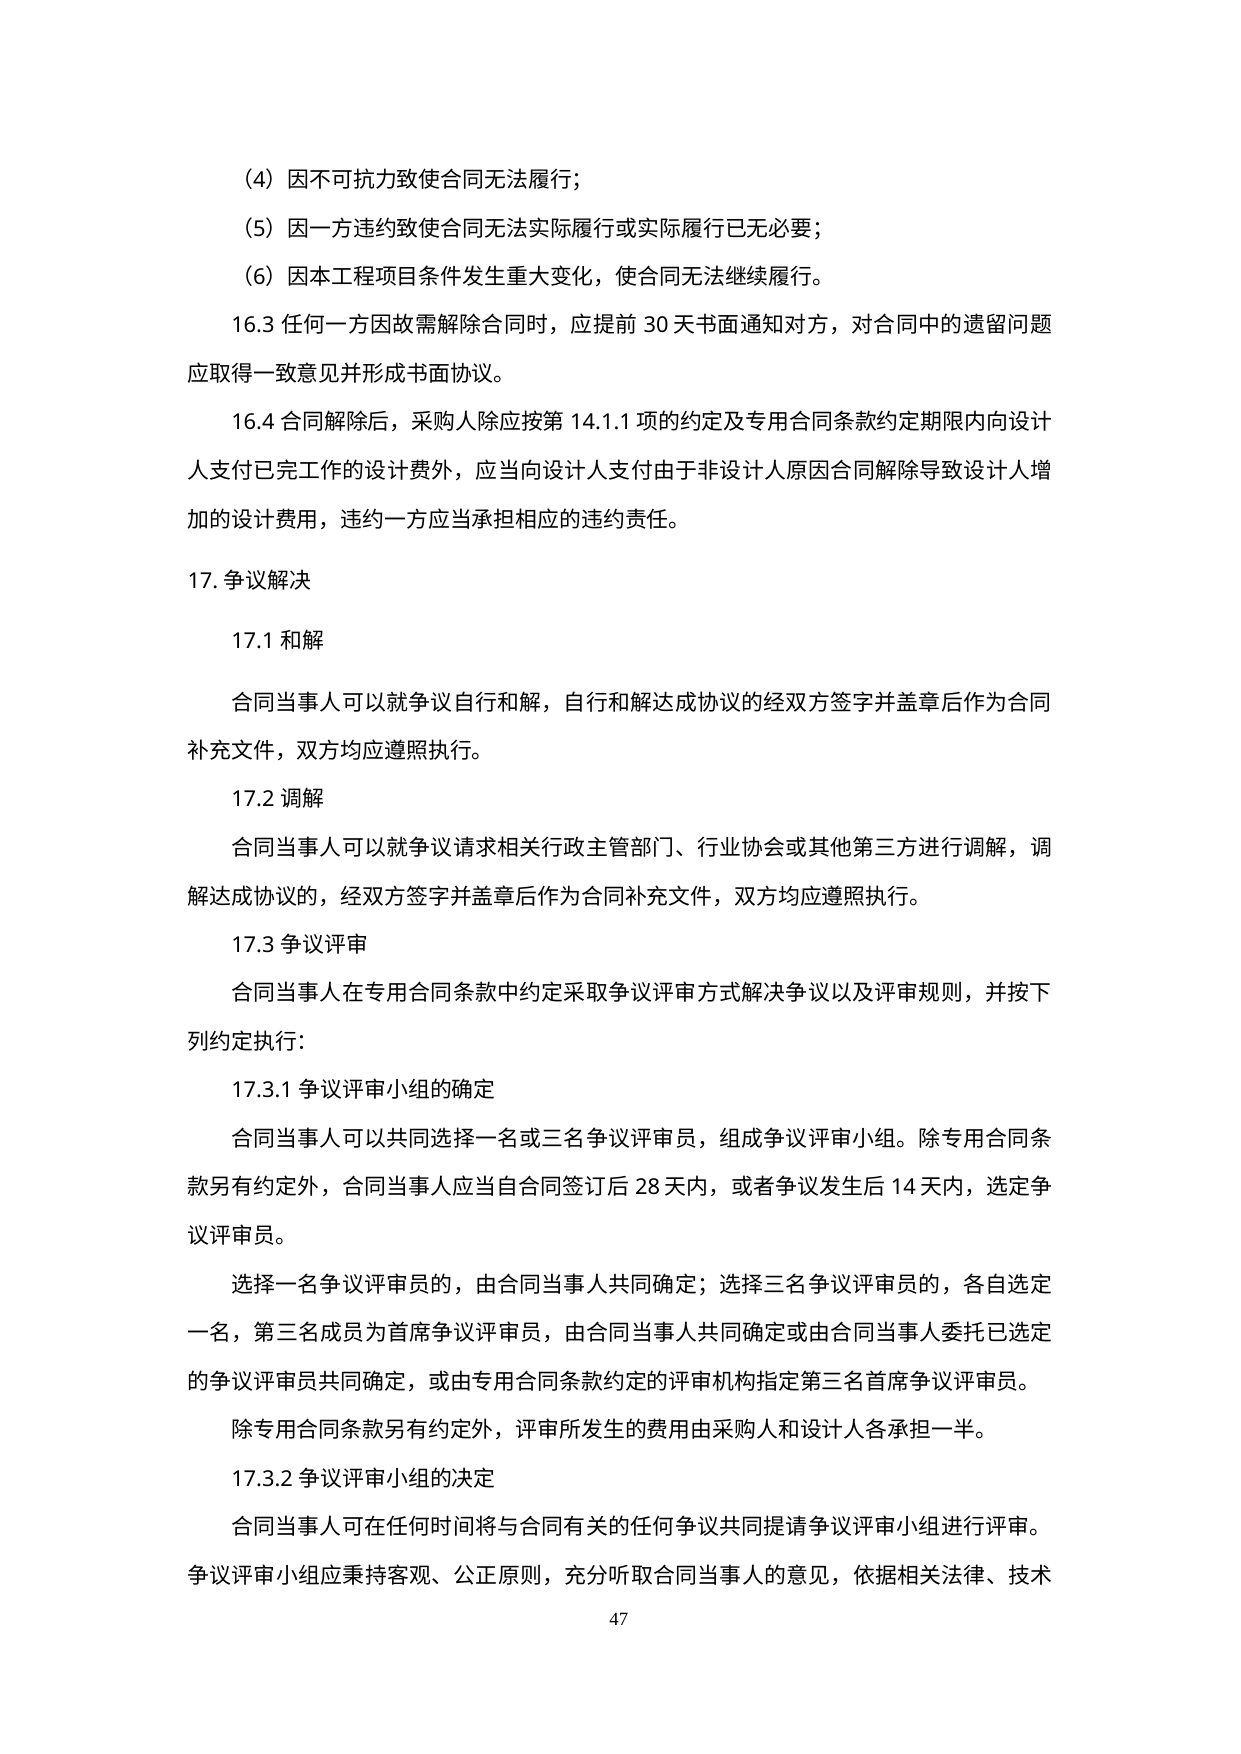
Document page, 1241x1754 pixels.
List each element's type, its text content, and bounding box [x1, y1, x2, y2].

text 17.3 争议评审 [187, 927, 1053, 959]
text 16.3 任何一方因故需解除合同时，应提前30天书面通知对方，对合同中的遗留问题应取得一致意见并形成书面协议。 [187, 307, 1053, 388]
text 合同当事人在专用合同条款中约定采取争议评审方式解决争议以及评审规则，并按下列约定执行： [187, 975, 1053, 1056]
text 除专用合同条款另有约定外，评审所发生的费用由采购人和设计人各承担一半。 [187, 1412, 1053, 1444]
text 17.3.2 争议评审小组的决定 [187, 1460, 1053, 1493]
text 17. 争议解决 [187, 562, 1053, 595]
text 合同当事人可以共同选择一名或三名争议评审员，组成争议评审小组。除专用合同条款另有约定外，合同当事人应当自合同签订后28天内，或者争议发生后14天内，选定争议评审员。 [187, 1120, 1053, 1250]
text 17.1 和解 [187, 623, 1053, 656]
text 合同当事人可以就争议请求相关行政主管部门、行业协会或其他第三方进行调解，调解达成协议的，经双方签字并盖章后作为合同补充文件，双方均应遵照执行。 [187, 829, 1053, 911]
text 合同当事人可以就争议自行和解，自行和解达成协议的经双方签字并盖章后作为合同补充文件，双方均应遵照执行。 [187, 684, 1053, 765]
text （5）因一方违约致使合同无法实际履行或实际履行已无必要； [187, 210, 1053, 243]
text 17.2 调解 [187, 781, 1053, 814]
text 16.4 合同解除后，采购人除应按第14.1.1项的约定及专用合同条款约定期限内向设计人支付已完工作的设计费外，应当向设计人支付由于非设计人原因合同解除导致设计人增加的设计费用，违约一方应当承担相应的违约责任。 [187, 404, 1053, 534]
text 17.3.1 争议评审小组的确定 [187, 1072, 1053, 1104]
text （4）因不可抗力致使合同无法履行； [187, 162, 1053, 194]
text 选择一名争议评审员的，由合同当事人共同确定；选择三名争议评审员的，各自选定一名，第三名成员为首席争议评审员，由合同当事人共同确定或由合同当事人委托已选定的争议评审员共同确定，或由专用合同条款约定的评审机构指定第三名首席争议评审员。 [187, 1266, 1053, 1396]
text （6）因本工程项目条件发生重大变化，使合同无法继续履行。 [187, 259, 1053, 291]
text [187, 1509, 1053, 1590]
